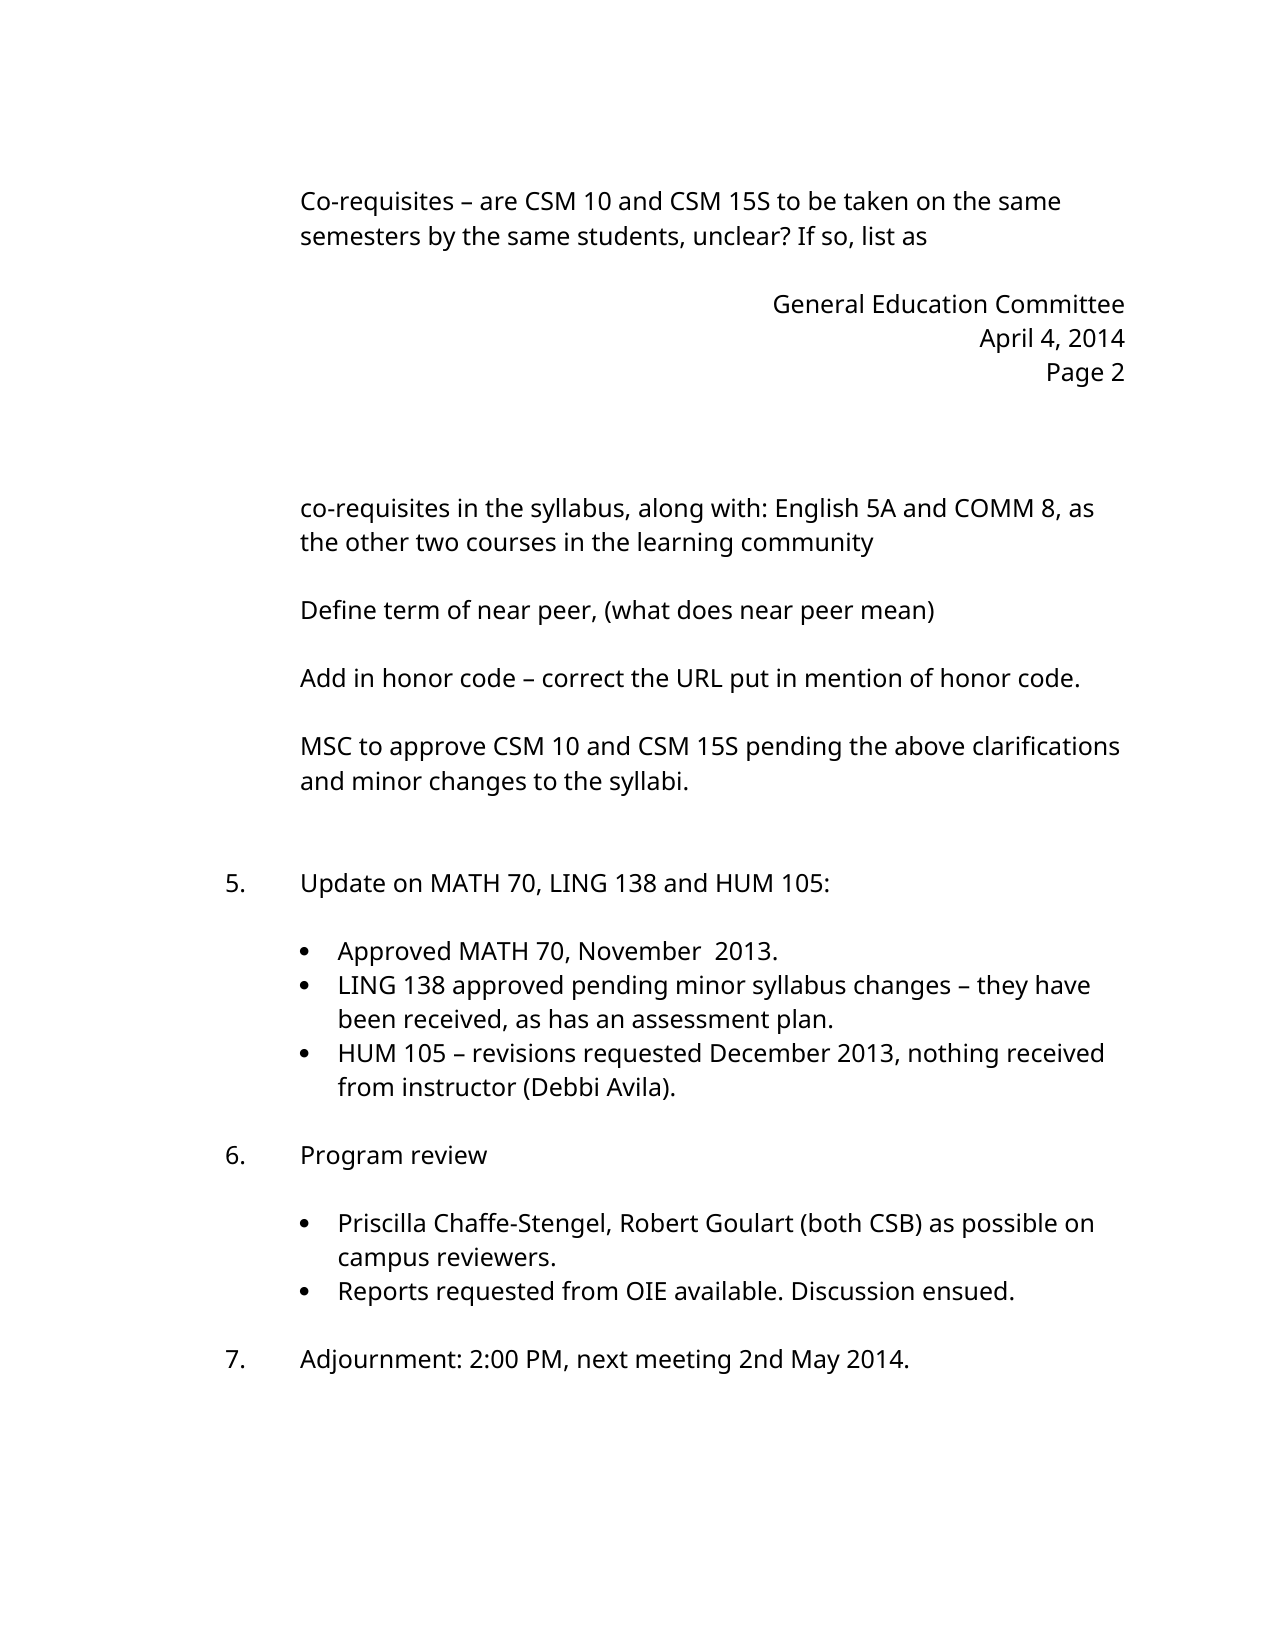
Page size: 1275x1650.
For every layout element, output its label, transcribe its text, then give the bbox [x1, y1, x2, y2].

list Page 2 [300, 354, 1125, 388]
list 6. Program review [225, 1138, 1125, 1172]
list Approved MATH 70, November 2013. [300, 933, 1125, 967]
list General Education Committee [300, 286, 1125, 320]
list MSC to approve CSM 10 and CSM 15S pending the above clarifications and minor changes to the syllabi. [300, 729, 1125, 797]
list 5. Update on MATH 70, LING 138 and HUM 105: [225, 865, 1125, 899]
list LING 138 approved pending minor syllabus changes – they have been received, as has an assessment plan. [300, 967, 1125, 1036]
list Reports requested from OIE available. Discussion ensued. [300, 1274, 1125, 1308]
list Define term of near peer, (what does near peer mean) [225, 593, 1125, 627]
list Priscilla Chaffe-Stengel, Robert Goulart (both CSB) as possible on campus reviewers. [300, 1206, 1125, 1274]
list HUM 105 – revisions requested December 2013, nothing received from instructor (Debbi Avila). [300, 1036, 1125, 1104]
list April 4, 2014 [300, 320, 1125, 354]
list Co-requisites – are CSM 10 and CSM 15S to be taken on the same semesters by the same students, unclear? If so, list as [300, 184, 1125, 252]
list Add in honor code – correct the URL put in mention of honor code. [225, 661, 1125, 695]
list 7. Adjournment: 2:00 PM, next meeting 2nd May 2014. [225, 1342, 1125, 1376]
list co-requisites in the syllabus, along with: English 5A and COMM 8, as the other two courses in the learning community [300, 491, 1125, 559]
